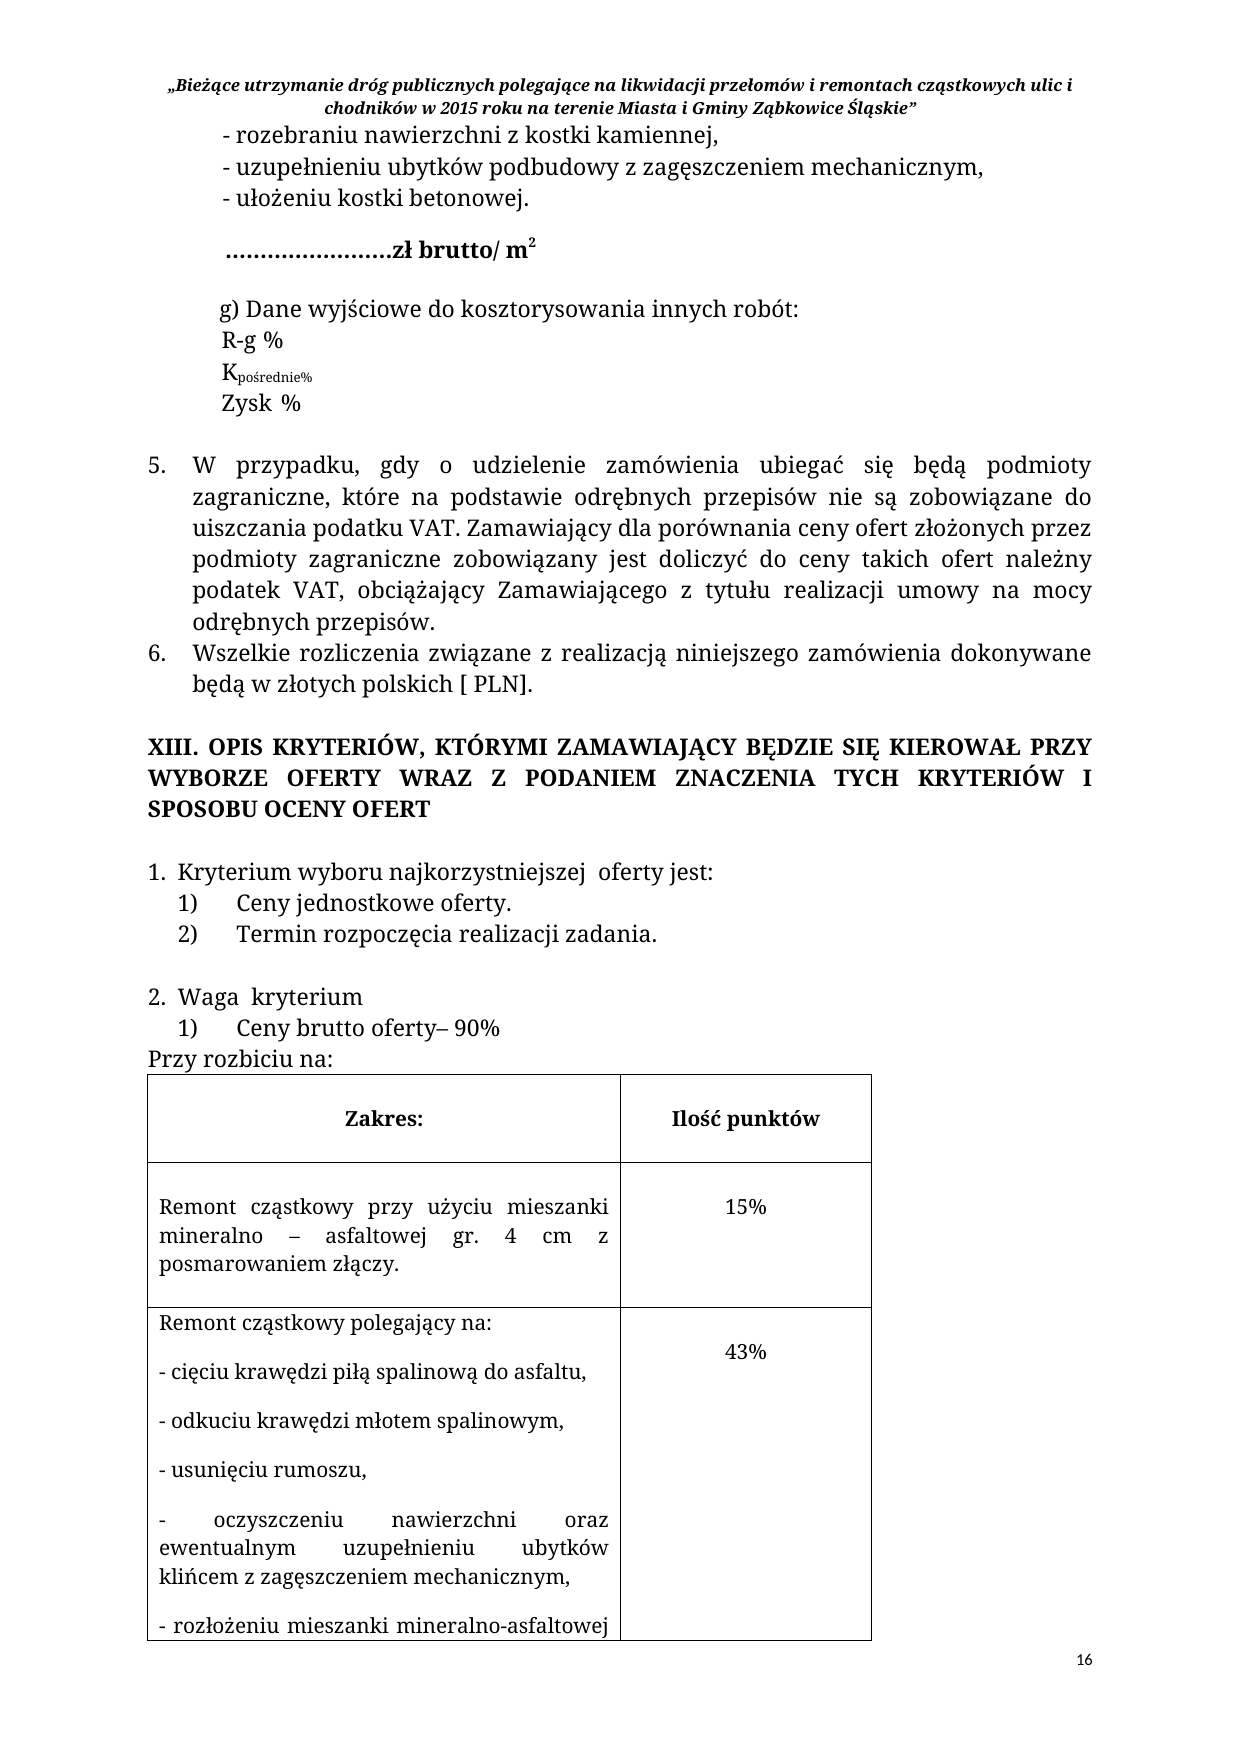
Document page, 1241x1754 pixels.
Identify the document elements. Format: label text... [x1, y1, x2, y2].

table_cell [148, 1308, 620, 1639]
table_header Ilość punktów [621, 1075, 871, 1162]
list Kryterium wyboru najkorzystniejszej oferty jest: [148, 856, 1093, 887]
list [223, 150, 1093, 182]
table_header Zakres: [148, 1075, 620, 1162]
list - ułożeniu kostki betonowej. [223, 182, 1093, 213]
text Zysk % [221, 387, 1093, 418]
list Termin rozpoczęcia realizacji zadania. [177, 918, 1093, 949]
text 5. W przypadku, gdy o udzielenie zamówienia ubiegać się będą podmioty zagraniczne, które na podstawie odrębnych przepisów nie są zobowiązane do uiszczania podatku VAT. Zamawiający dla porównania ceny ofert złożonych przez podmioty zagraniczne zobowiązany jest doliczyć do ceny takich ofert należny podatek VAT, obciążający Zamawiającego z tytułu realizacji umowy na mocy odrębnych przepisów. [148, 449, 1093, 637]
table_cell 15% [621, 1163, 871, 1307]
list Ceny brutto oferty– 90% [177, 1012, 1093, 1043]
text g) Dane wyjściowe do kosztorysowania innych robót: [148, 293, 1093, 324]
text 6. Wszelkie rozliczenia związane z realizacją niniejszego zamówienia dokonywane będą w złotych polskich [ PLN]. [148, 637, 1093, 699]
list Waga kryterium [148, 981, 1093, 1012]
text Przy rozbiciu na: [148, 1043, 1093, 1074]
text XIII. OPIS KRYTERIÓW, KTÓRYMI ZAMAWIAJĄCY BĘDZIE SIĘ KIEROWAŁ PRZY WYBORZE OFERTY WRAZ Z PODANIEM ZNACZENIA TYCH KRYTERIÓW I SPOSOBU OCENY OFERT [148, 731, 1093, 824]
table_cell 43% [621, 1308, 871, 1639]
table_cell Remont cząstkowy przy użyciu mieszanki mineralno – asfaltowej gr. 4 cm z posmarowaniem złączy. [148, 1163, 620, 1307]
text ……………………zł brutto/ m2 [148, 234, 1093, 265]
text R-g % [221, 324, 1093, 356]
text Kpośrednie% [221, 356, 1093, 387]
list Ceny jednostkowe oferty. [177, 887, 1093, 918]
list - rozebraniu nawierzchni z kostki kamiennej, [223, 119, 1093, 150]
